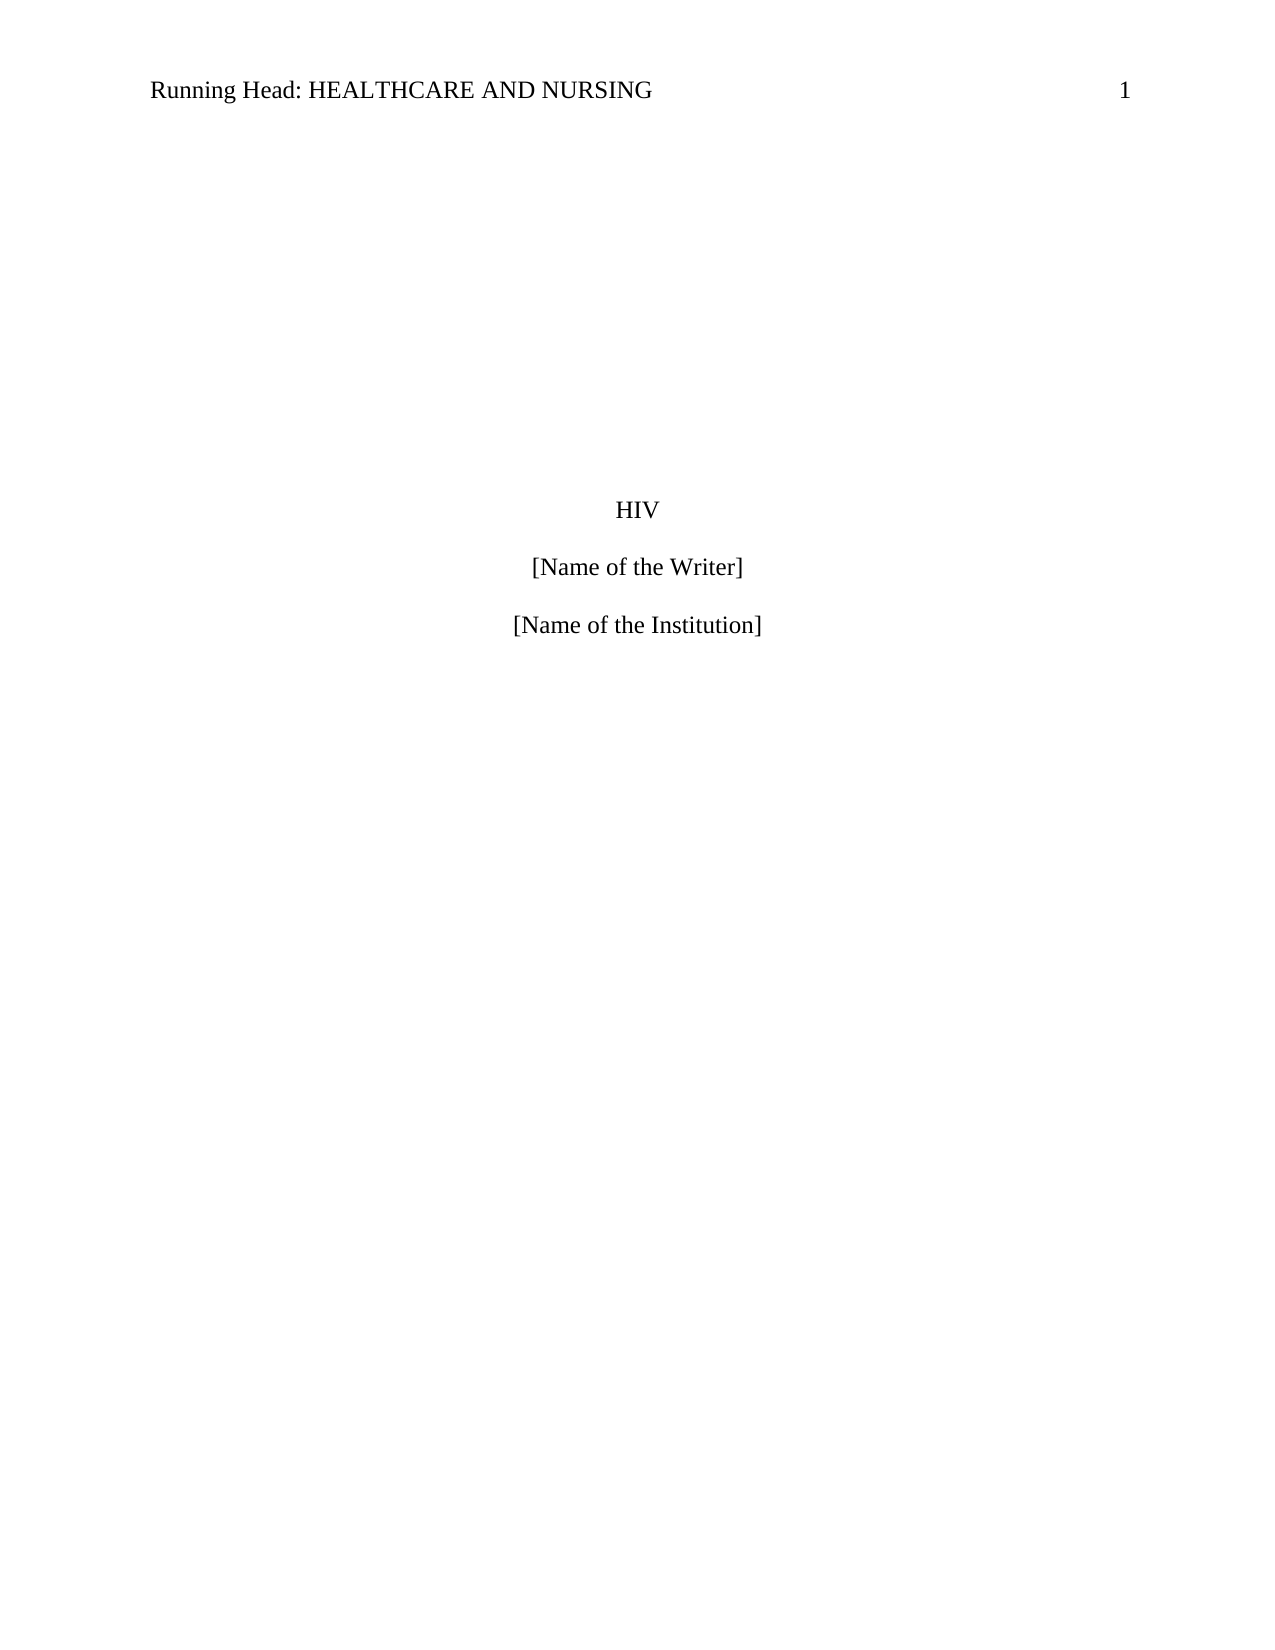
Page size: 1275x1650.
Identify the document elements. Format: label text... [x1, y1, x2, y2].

text [Name of the Institution] [150, 610, 1125, 639]
text HIV [150, 495, 1125, 524]
text [Name of the Writer] [150, 552, 1125, 581]
